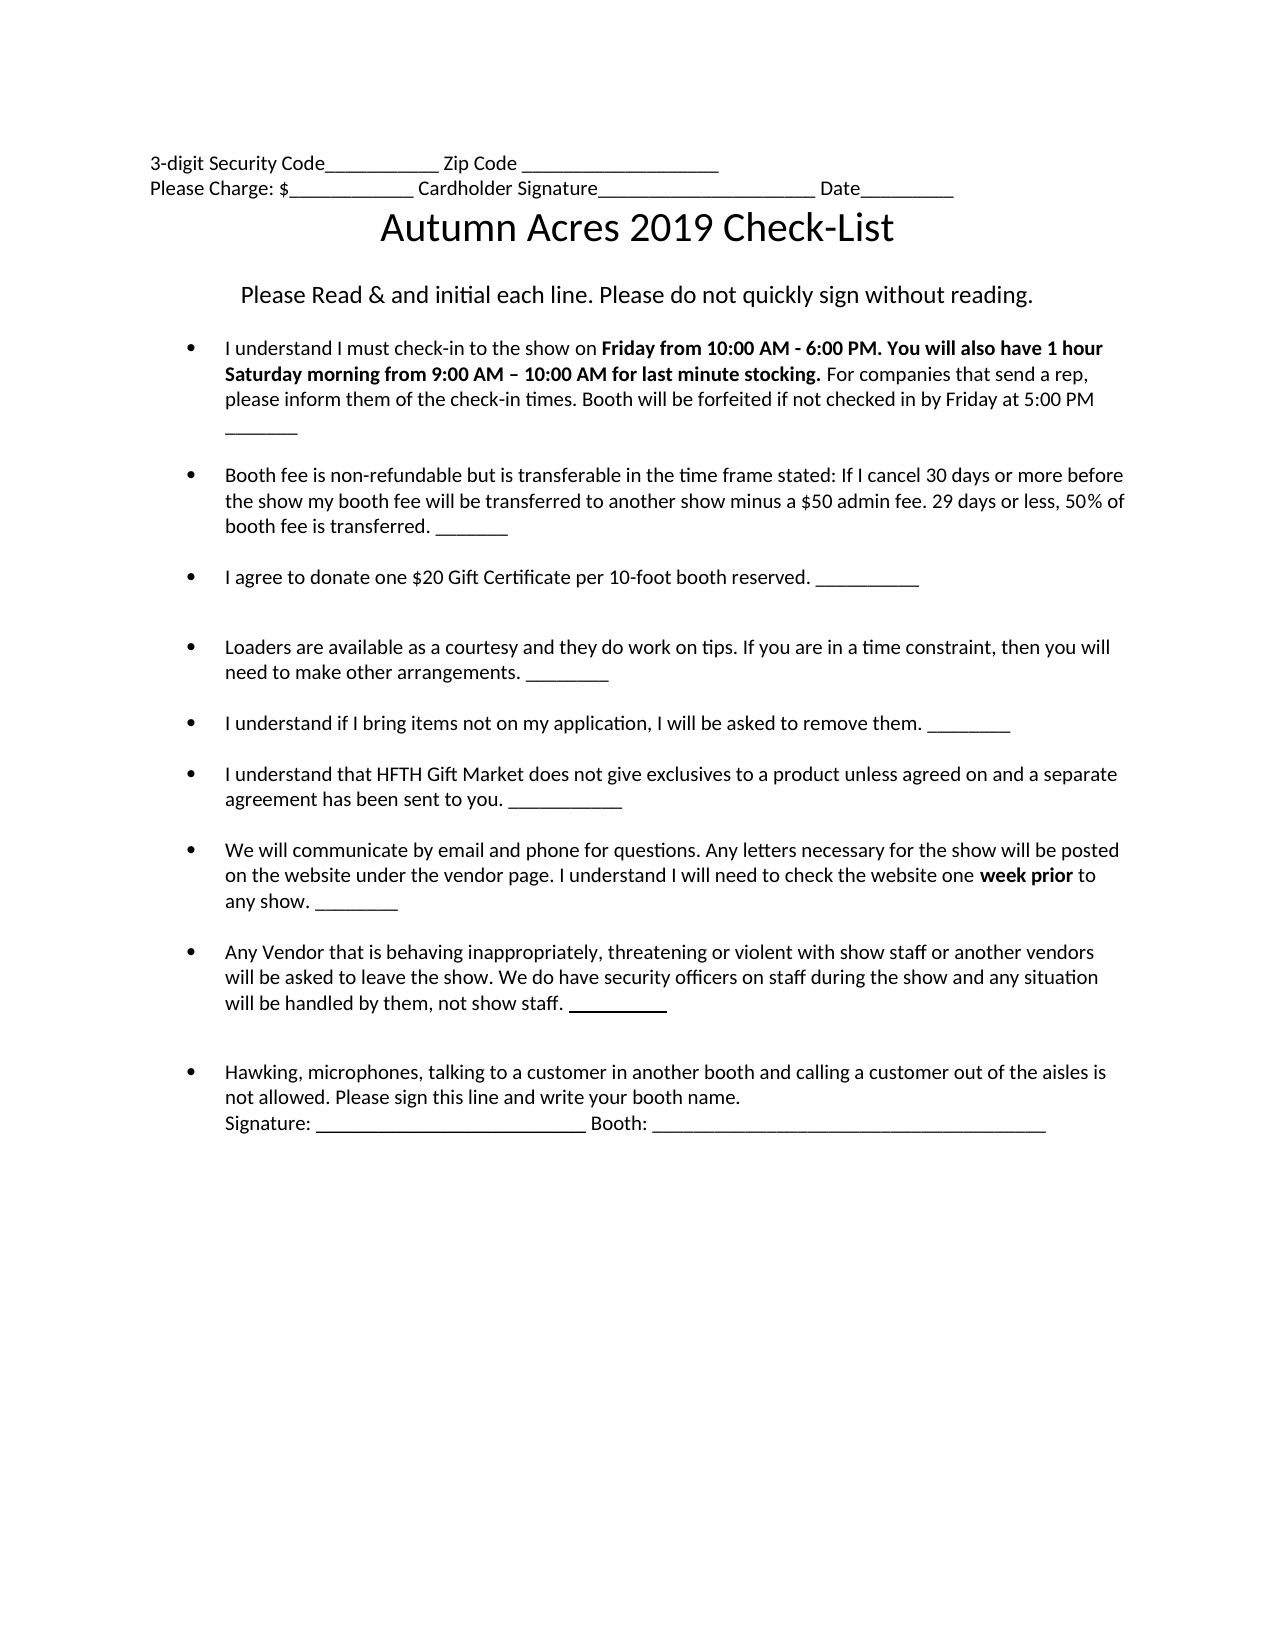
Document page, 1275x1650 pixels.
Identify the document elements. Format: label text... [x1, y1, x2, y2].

list Any Vendor that is behaving inappropriately, threatening or violent with show staff or another vendors will be asked to leave the show. We do have security officers on staff during the show and any situation will be handled by them, not show staff. _________ [187, 939, 1125, 1015]
list I understand that HFTH Gift Market does not give exclusives to a product unless agreed on and a separate agreement has been sent to you. ___________ [187, 761, 1125, 812]
list I agree to donate one $20 Gift Certificate per 10-foot booth reserved. __________ [187, 564, 1125, 590]
text Signature: __________________________ Booth: ______________________________________ [150, 1110, 1125, 1135]
text 3-digit Security Code___________ Zip Code ___________________ [150, 150, 1125, 175]
list Hawking, microphones, talking to a customer in another booth and calling a customer out of the aisles is not allowed. Please sign this line and write your booth name. [187, 1059, 1125, 1110]
list Loaders are available as a courtesy and they do work on tips. If you are in a time constraint, then you will need to make other arrangements. ________ [187, 634, 1125, 685]
list I understand if I bring items not on my application, I will be asked to remove them. ________ [187, 710, 1125, 736]
list Booth fee is non-refundable but is transferable in the time frame stated: If I cancel 30 days or more before the show my booth fee will be transferred to another show minus a $50 admin fee. 29 days or less, 50% of booth fee is transferred. _______ [187, 463, 1125, 539]
list We will communicate by email and phone for questions. Any letters necessary for the show will be posted on the website under the vendor page. I understand I will need to check the website one week prior to any show. ________ [187, 837, 1125, 913]
list I understand I must check-in to the show on Friday from 10:00 AM - 6:00 PM. You will also have 1 hour Saturday morning from 9:00 AM – 10:00 AM for last minute stocking. For companies that send a rep, please inform them of the check-in times. Booth will be forfeited if not checked in by Friday at 5:00 PM _______ [187, 336, 1125, 437]
text Please Charge: $____________ Cardholder Signature_____________________ Date_________ [150, 175, 1125, 201]
text Autumn Acres 2019 Check-List [150, 201, 1125, 252]
text Please Read & and initial each line. Please do not quickly sign without reading. [150, 280, 1125, 310]
